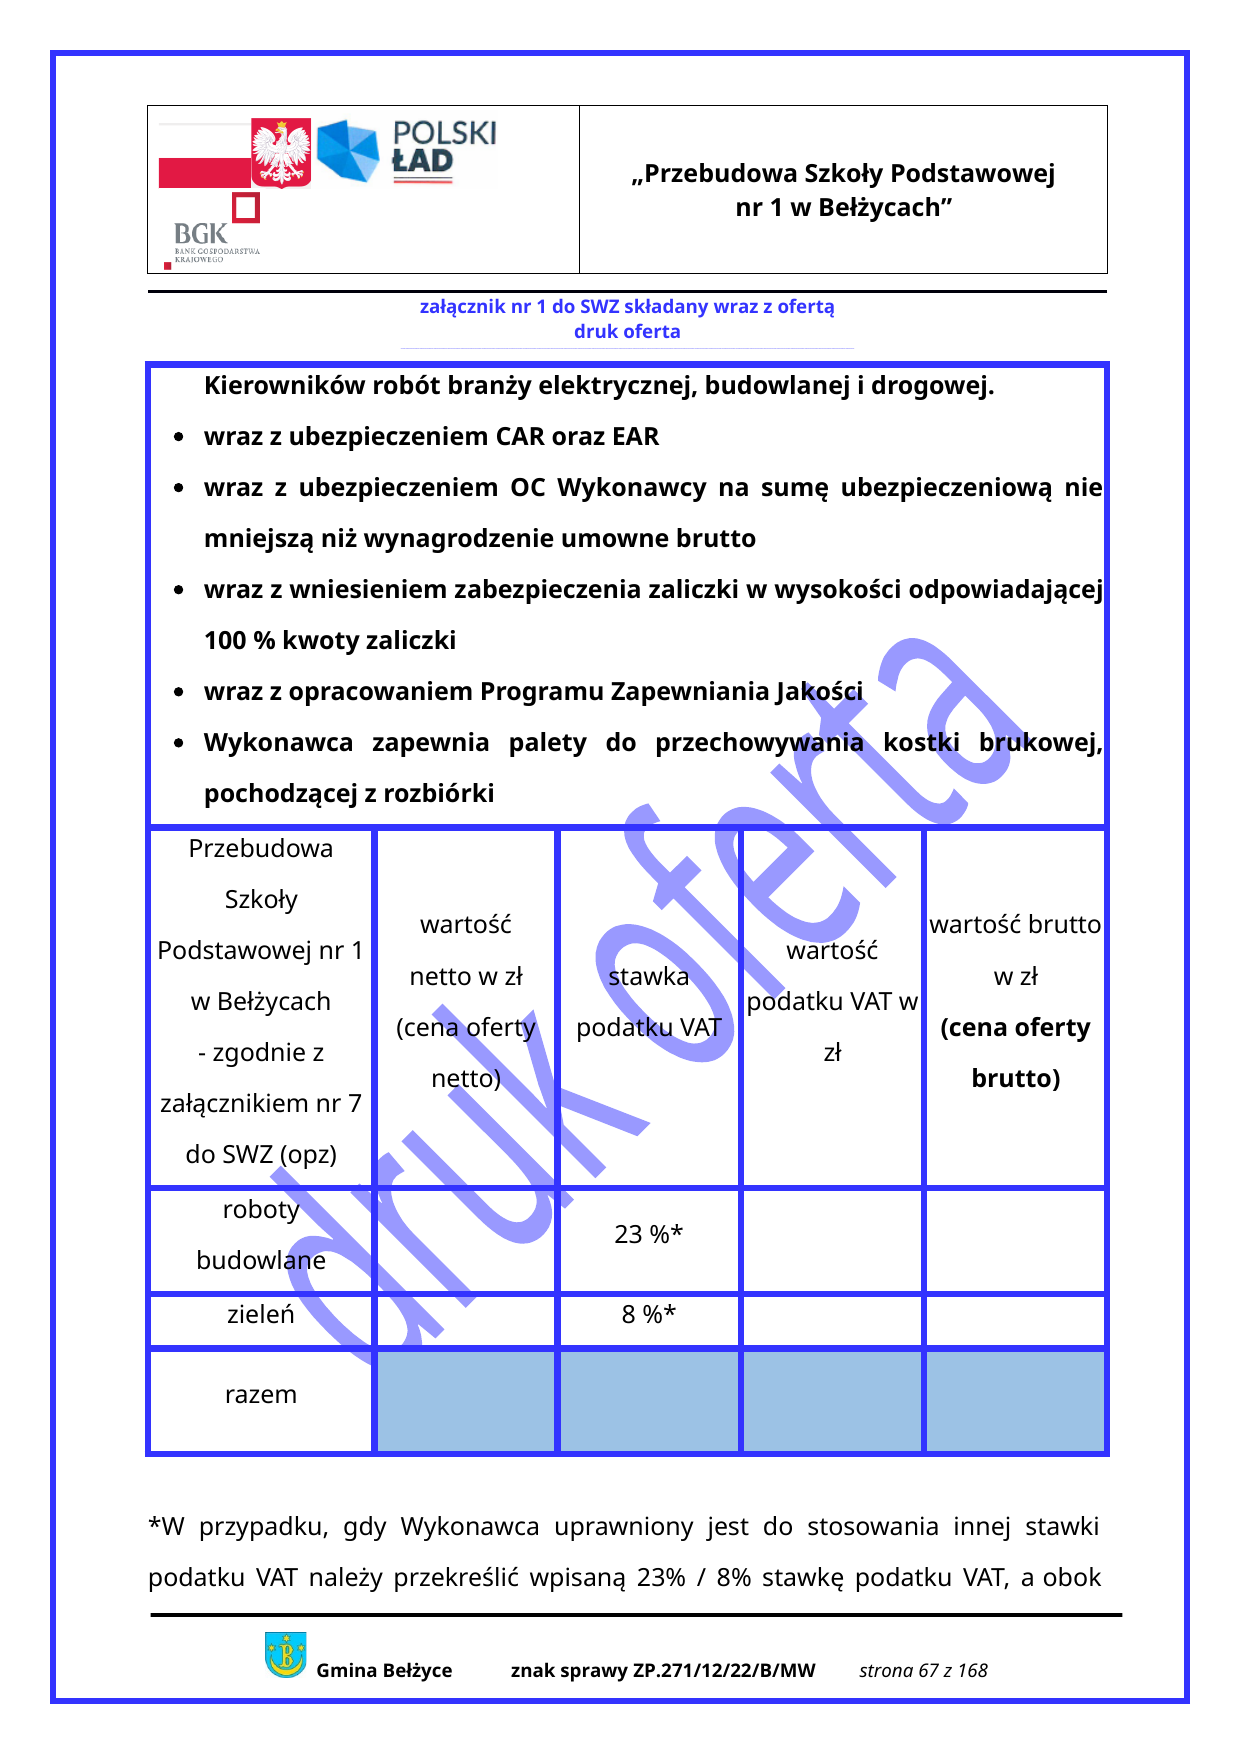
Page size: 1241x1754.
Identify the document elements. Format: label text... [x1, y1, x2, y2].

table_cell [927, 1297, 1104, 1345]
table_cell Przebudowa Szkoły Podstawowej nr 1 w Bełżycach - zgodnie z załącznikiem nr 7 do SWZ (opz) [151, 831, 371, 1185]
picture [265, 1634, 307, 1678]
table_cell [744, 1297, 921, 1345]
table_cell [561, 1352, 738, 1451]
table_cell 8 %* [561, 1297, 738, 1345]
table_cell stawka podatku VAT [561, 831, 738, 1185]
table_cell [744, 1352, 921, 1451]
table_cell razem [151, 1352, 371, 1451]
table_cell zieleń [151, 1297, 371, 1345]
table_cell [378, 1352, 554, 1451]
table_cell [378, 1191, 554, 1291]
table_cell [927, 1191, 1104, 1291]
table_cell wartość brutto w zł (cena oferty brutto) [927, 831, 1104, 1185]
picture [158, 110, 498, 273]
table_cell wartość netto w zł (cena oferty netto) [378, 831, 554, 1185]
table_cell [744, 1191, 921, 1291]
picture [298, 1644, 307, 1652]
table_cell wartość podatku VAT w zł [744, 831, 921, 1185]
table_cell [927, 1352, 1104, 1451]
table_cell [378, 1297, 554, 1345]
table_cell 23 %* [561, 1191, 738, 1291]
table_cell roboty budowlane [151, 1191, 371, 1291]
